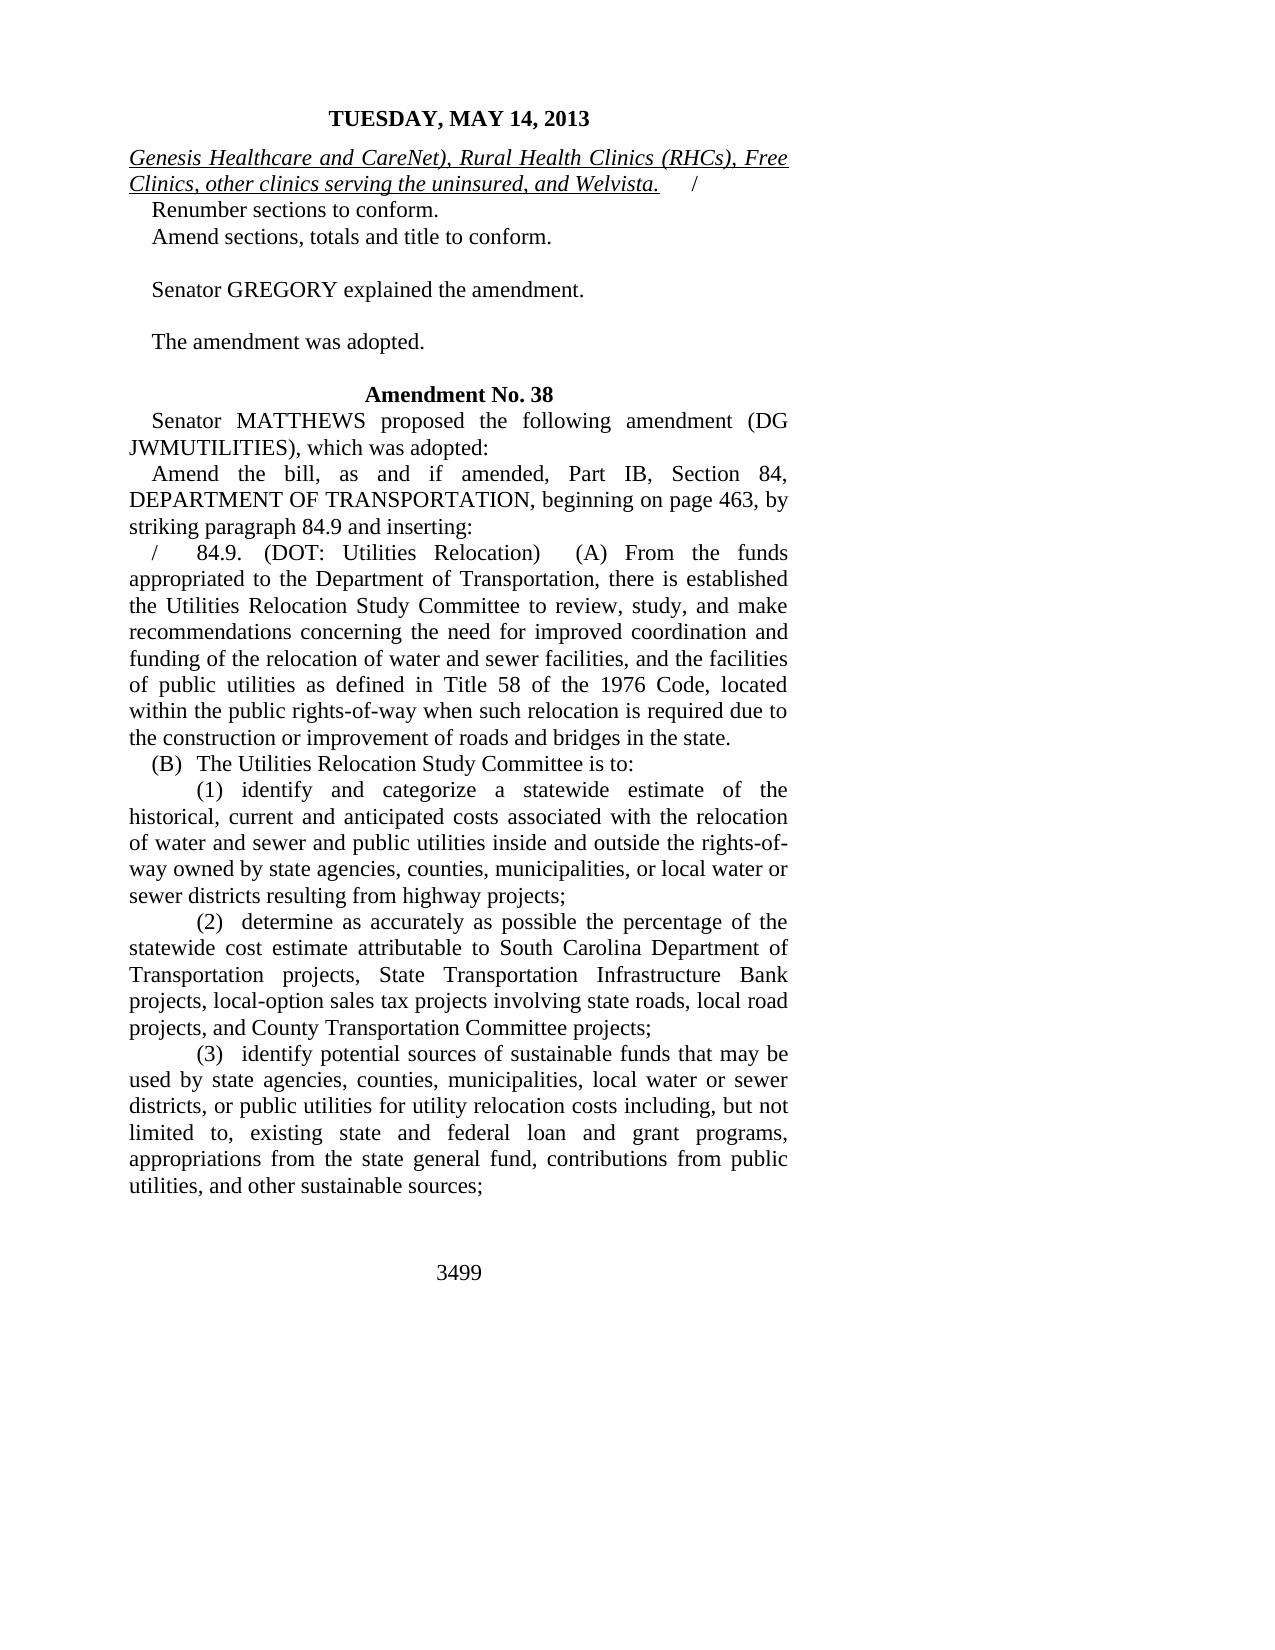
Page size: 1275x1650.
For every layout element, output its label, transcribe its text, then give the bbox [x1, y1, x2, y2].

text Senator GREGORY explained the amendment. [129, 276, 789, 302]
text Amend sections, totals and title to conform. [129, 223, 789, 249]
text Renumber sections to conform. [129, 197, 789, 223]
text Senator MATTHEWS proposed the following amendment (DG JWMUTILITIES), which was adopted: [129, 407, 789, 460]
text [129, 144, 789, 167]
text The amendment was adopted. [129, 328, 789, 355]
text Amendment No. 38 [129, 381, 789, 407]
text Amend the bill, as and if amended, Part IB, Section 84, DEPARTMENT OF TRANSPORTATION, beginning on page 463, by striking paragraph 84.9 and inserting: [129, 460, 789, 539]
text / 84.9. (DOT: Utilities Relocation) (A) From the funds appropriated to the Department of Transportation, there is established the Utilities Relocation Study Committee to review, study, and make recommendations concerning the need for improved coordination and funding of the relocation of water and sewer facilities, and the facilities of public utilities as defined in Title 58 of the 1976 Code, located within the public rights-of-way when such relocation is required due to the construction or improvement of roads and bridges in the state. [129, 539, 789, 750]
text (3) identify potential sources of sustainable funds that may be used by state agencies, counties, municipalities, local water or sewer districts, or public utilities for utility relocation costs including, but not limited to, existing state and federal loan and grant programs, appropriations from the state general fund, contributions from public utilities, and other sustainable sources; [129, 1040, 789, 1198]
text (B) The Utilities Relocation Study Committee is to: [129, 750, 789, 776]
text (1) identify and categorize a statewide estimate of the historical, current and anticipated costs associated with the relocation of water and sewer and public utilities inside and outside the rights-of-way owned by state agencies, counties, municipalities, or local water or sewer districts resulting from highway projects; [129, 776, 789, 908]
text (2) determine as accurately as possible the percentage of the statewide cost estimate attributable to South Carolina Department of Transportation projects, State Transportation Infrastructure Bank projects, local-option sales tax projects involving state roads, local road projects, and County Transportation Committee projects; [129, 908, 789, 1040]
